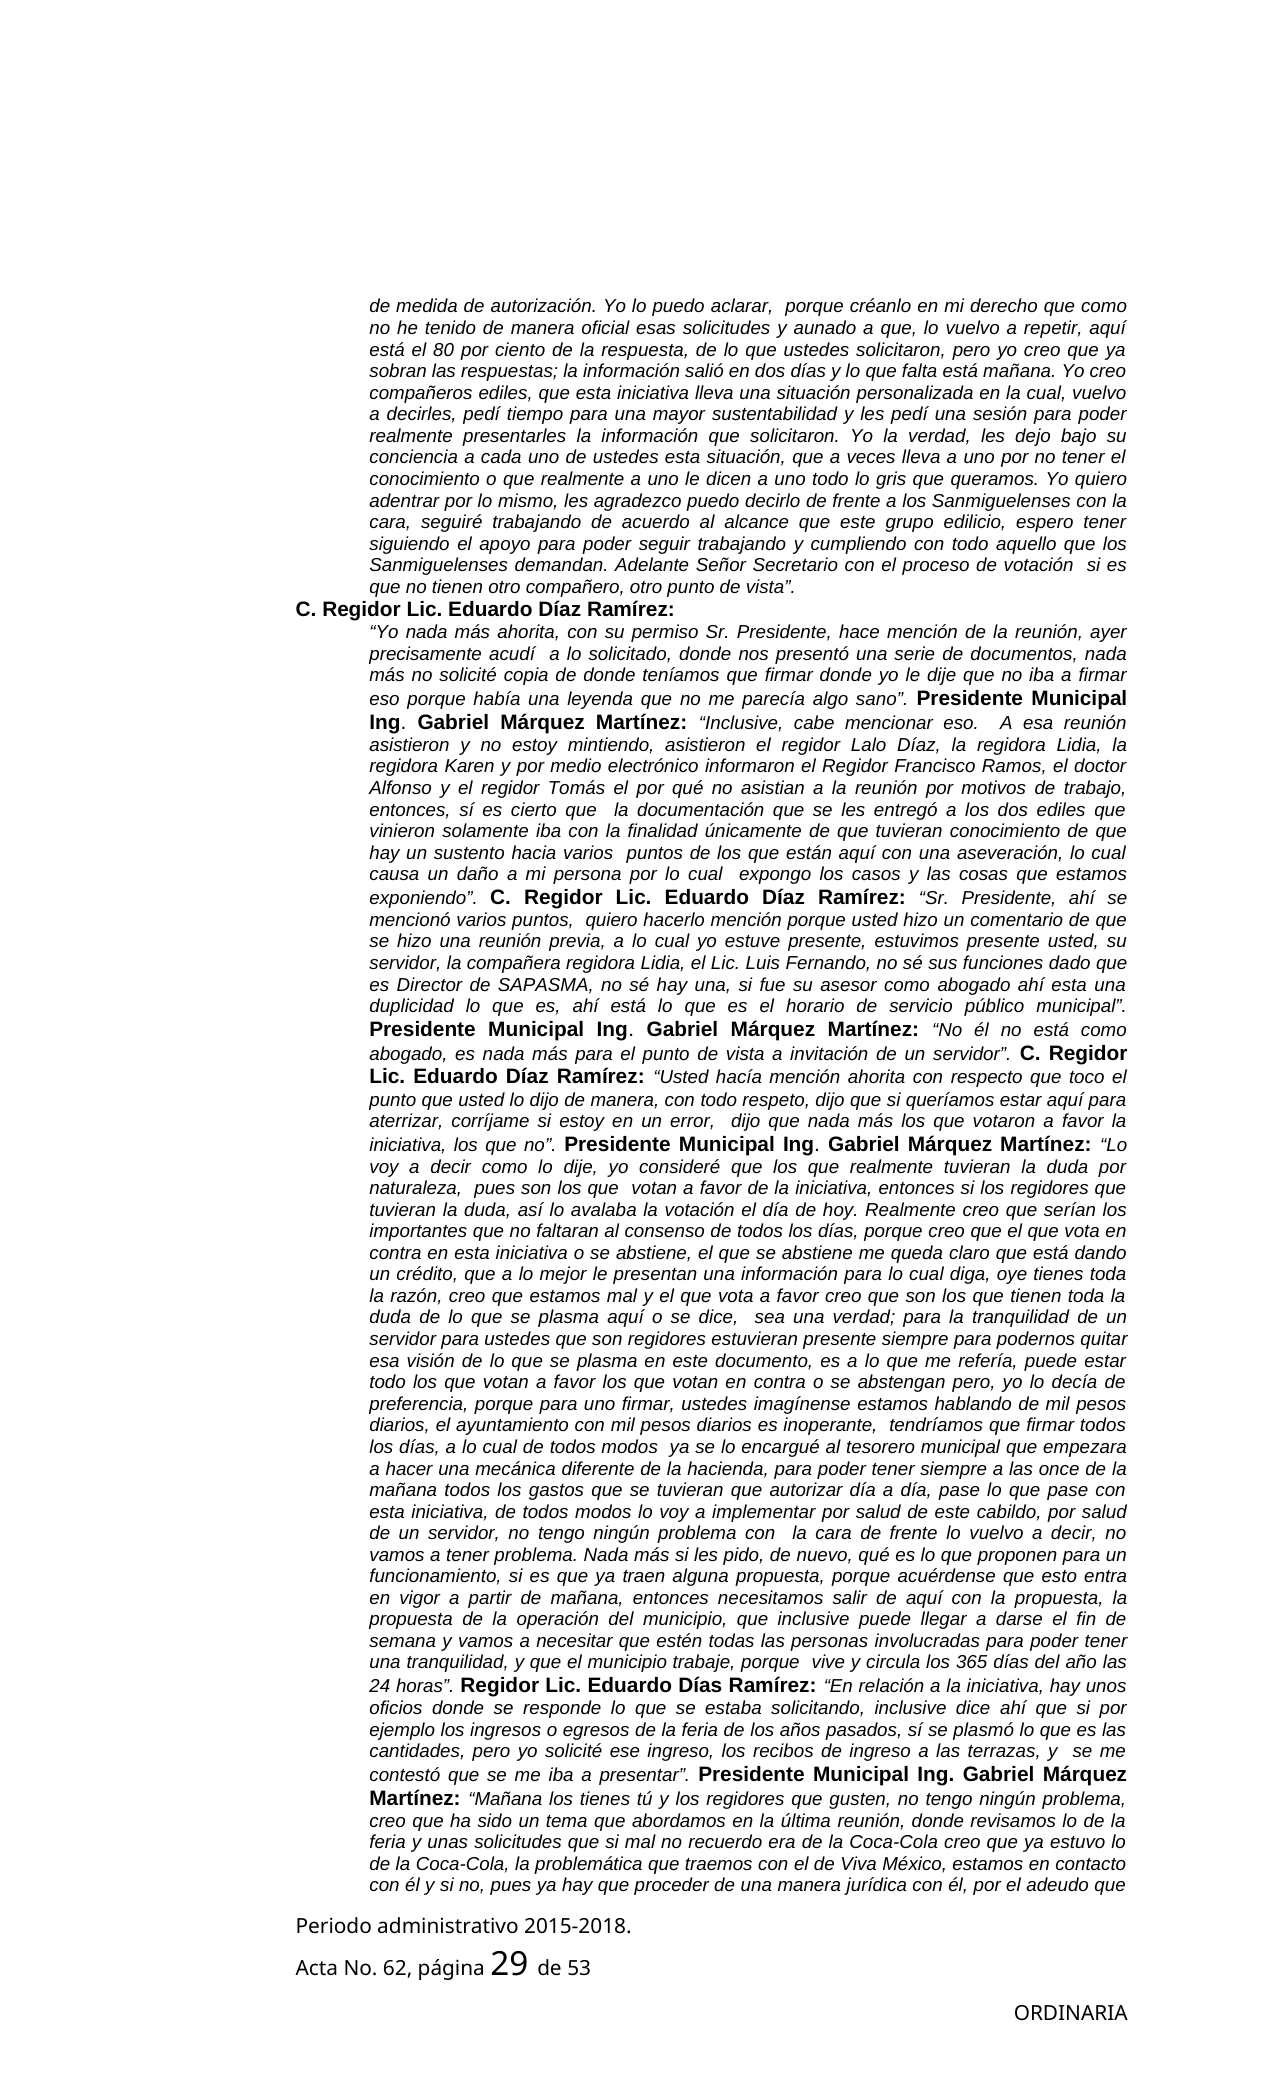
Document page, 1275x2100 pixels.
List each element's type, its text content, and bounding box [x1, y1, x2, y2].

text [369, 621, 1127, 1896]
text C. Regidor Lic. Eduardo Díaz Ramírez: [295, 597, 1127, 621]
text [369, 295, 1127, 597]
